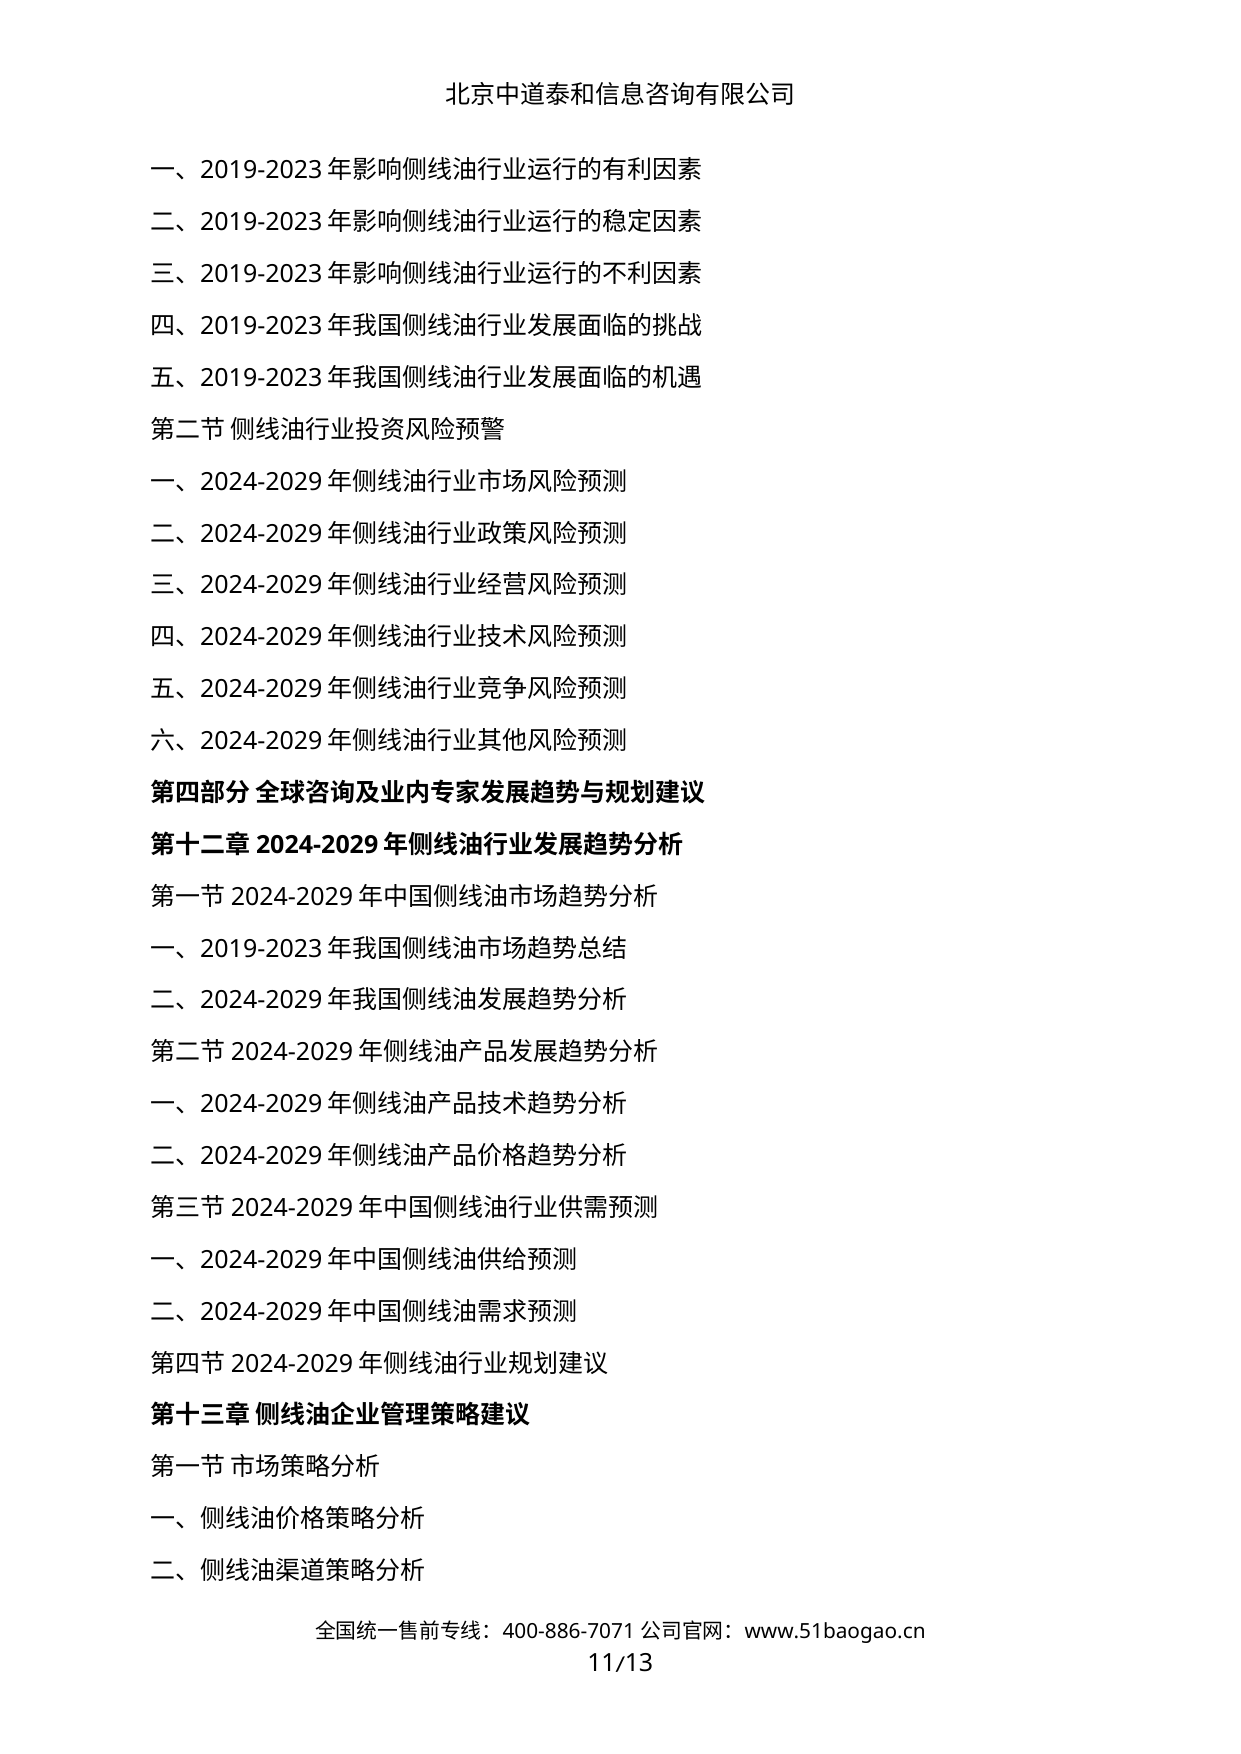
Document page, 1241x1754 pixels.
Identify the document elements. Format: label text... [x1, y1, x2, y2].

text 二、侧线油渠道策略分析 [150, 1551, 1090, 1587]
text 一、2024-2029年侧线油行业市场风险预测 [150, 461, 1090, 497]
text 五、2024-2029年侧线油行业竞争风险预测 [150, 669, 1090, 705]
text 五、2019-2023年我国侧线油行业发展面临的机遇 [150, 357, 1090, 394]
text 一、2019-2023年影响侧线油行业运行的有利因素 [150, 150, 1090, 186]
text 第一节 2024-2029年中国侧线油市场趋势分析 [150, 876, 1090, 912]
text 第四部分 全球咨询及业内专家发展趋势与规划建议 [150, 772, 1090, 809]
text 一、侧线油价格策略分析 [150, 1499, 1090, 1535]
text 三、2024-2029年侧线油行业经营风险预测 [150, 565, 1090, 601]
text 第二节 侧线油行业投资风险预警 [150, 409, 1090, 446]
text 第十三章 侧线油企业管理策略建议 [150, 1395, 1090, 1431]
text 第三节 2024-2029年中国侧线油行业供需预测 [150, 1187, 1090, 1224]
text 第一节 市场策略分析 [150, 1447, 1090, 1483]
text 二、2024-2029年侧线油产品价格趋势分析 [150, 1136, 1090, 1172]
text 三、2019-2023年影响侧线油行业运行的不利因素 [150, 254, 1090, 290]
text 六、2024-2029年侧线油行业其他风险预测 [150, 721, 1090, 757]
text 一、2024-2029年中国侧线油供给预测 [150, 1239, 1090, 1276]
text 第二节 2024-2029年侧线油产品发展趋势分析 [150, 1032, 1090, 1068]
text 四、2019-2023年我国侧线油行业发展面临的挑战 [150, 306, 1090, 342]
text 二、2024-2029年我国侧线油发展趋势分析 [150, 980, 1090, 1016]
text 一、2019-2023年我国侧线油市场趋势总结 [150, 928, 1090, 964]
text 二、2024-2029年中国侧线油需求预测 [150, 1291, 1090, 1327]
text 二、2024-2029年侧线油行业政策风险预测 [150, 513, 1090, 549]
text 四、2024-2029年侧线油行业技术风险预测 [150, 617, 1090, 653]
text 二、2019-2023年影响侧线油行业运行的稳定因素 [150, 202, 1090, 238]
text 第四节 2024-2029年侧线油行业规划建议 [150, 1343, 1090, 1379]
text 第十二章 2024-2029年侧线油行业发展趋势分析 [150, 824, 1090, 861]
text 一、2024-2029年侧线油产品技术趋势分析 [150, 1084, 1090, 1120]
